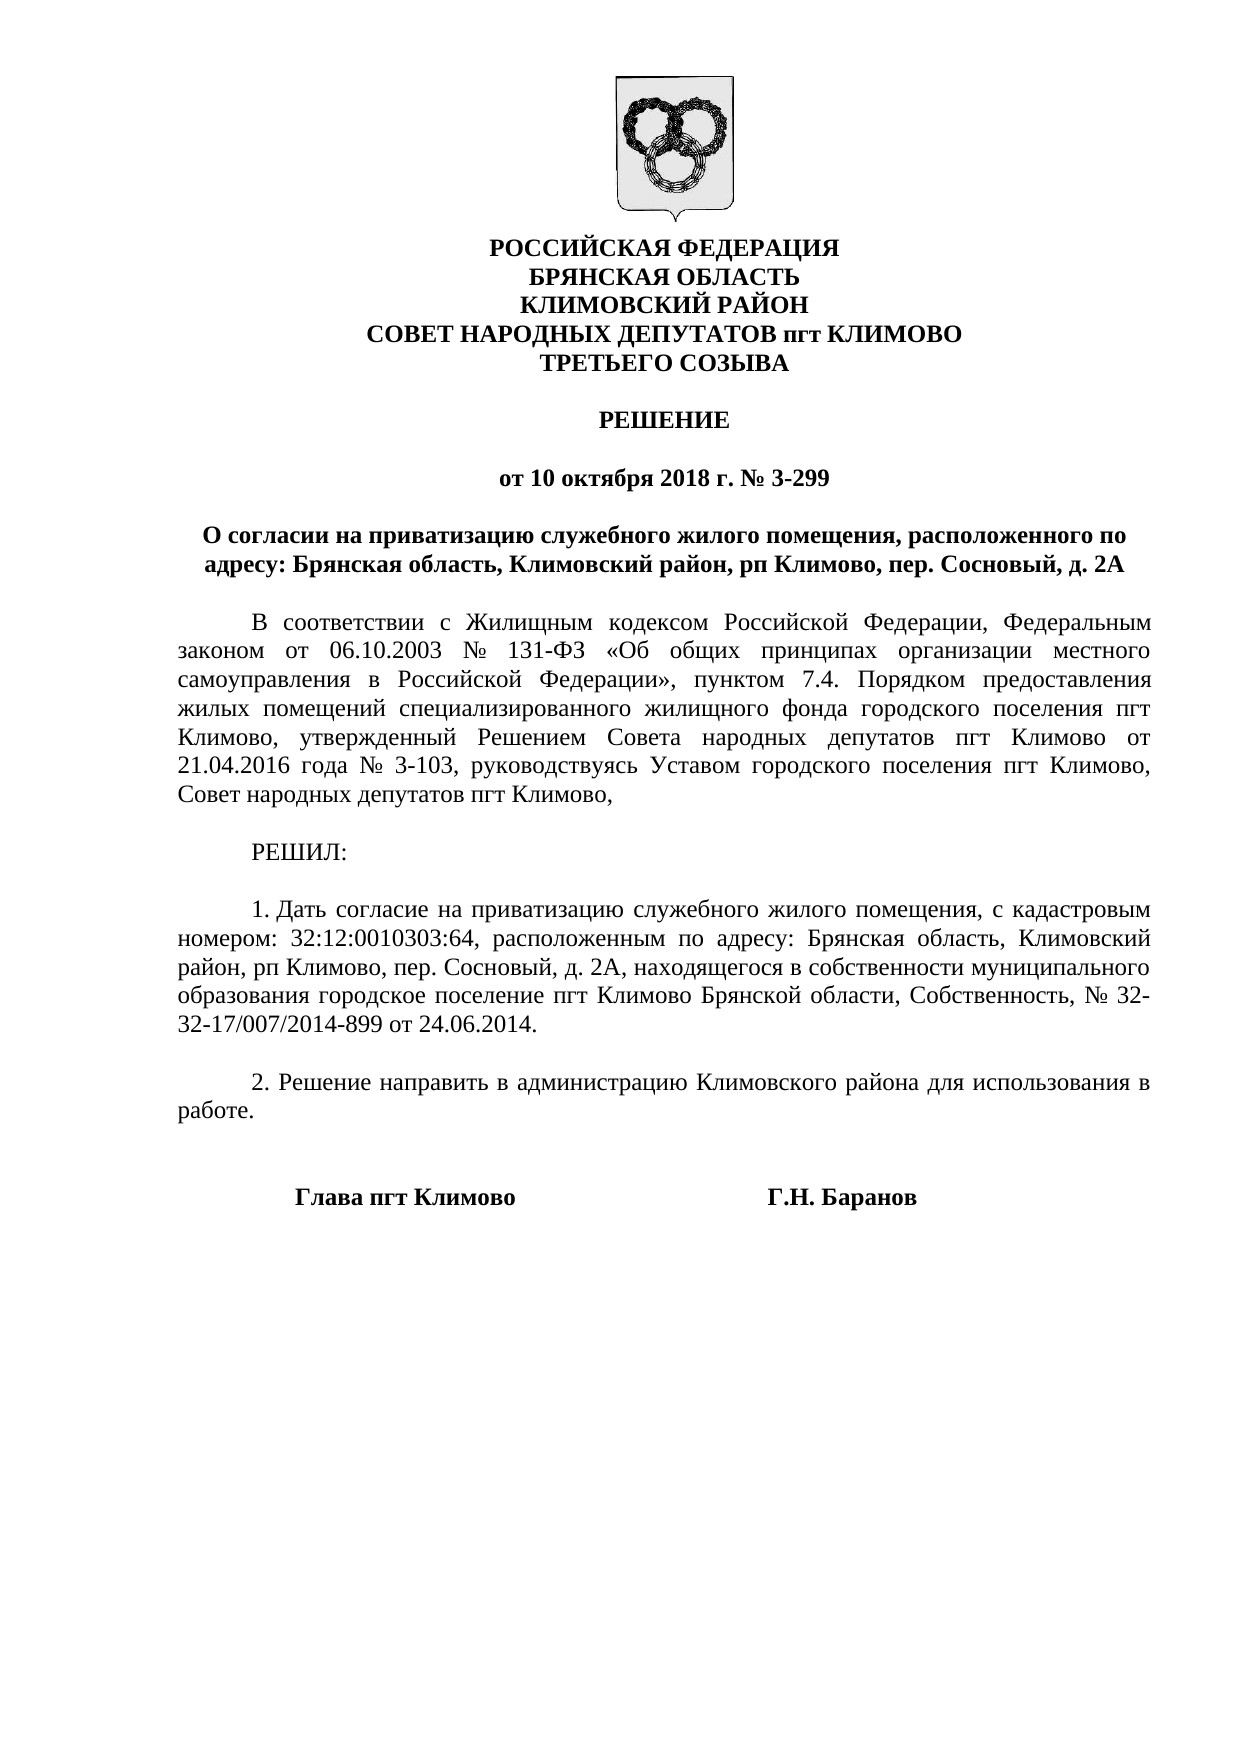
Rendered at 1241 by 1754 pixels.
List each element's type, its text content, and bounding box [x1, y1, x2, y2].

text Глава пгт Климово Г.Н. Баранов [177, 1182, 1152, 1211]
text РЕШЕНИЕ [177, 406, 1152, 434]
text 2. Решение направить в администрацию Климовского района для использования в работе. [177, 1067, 1152, 1124]
text СОВЕТ НАРОДНЫХ ДЕПУТАТОВ пгт КЛИМОВО [177, 319, 1152, 348]
text РОССИЙСКАЯ ФЕДЕРАЦИЯ [177, 233, 1152, 262]
text ТРЕТЬЕГО СОЗЫВА [177, 348, 1152, 377]
text 1. Дать согласие на приватизацию служебного жилого помещения, с кадастровым номером: 32:12:0010303:64, расположенным по адресу: Брянская область, Климовский район, рп Климово, пер. Сосновый, д. 2А, находящегося в собственности муниципального образования городское поселение пгт Климово Брянской области, Собственность, № 32-32-17/007/2014-899 от 24.06.2014. [177, 894, 1152, 1038]
text О согласии на приватизацию служебного жилого помещения, расположенного по адресу: Брянская область, Климовский район, рп Климово, пер. Сосновый, д. 2А [177, 521, 1152, 578]
text БРЯНСКАЯ ОБЛАСТЬ [177, 262, 1152, 291]
text от 10 октября 2018 г. № 3-299 [177, 463, 1152, 492]
text В соответствии с Жилищным кодексом Российской Федерации, Федеральным законом от 06.10.2003 № 131-ФЗ «Об общих принципах организации местного самоуправления в Российской Федерации», пунктом 7.4. Порядком предоставления жилых помещений специализированного жилищного фонда городского поселения пгт Климово, утвержденный Решением Совета народных депутатов пгт Климово от 21.04.2016 года № 3-103, руководствуясь Уставом городского поселения пгт Климово, Совет народных депутатов пгт Климово, [177, 607, 1152, 808]
text КЛИМОВСКИЙ РАЙОН [177, 291, 1152, 319]
text РЕШИЛ: [177, 837, 1152, 866]
